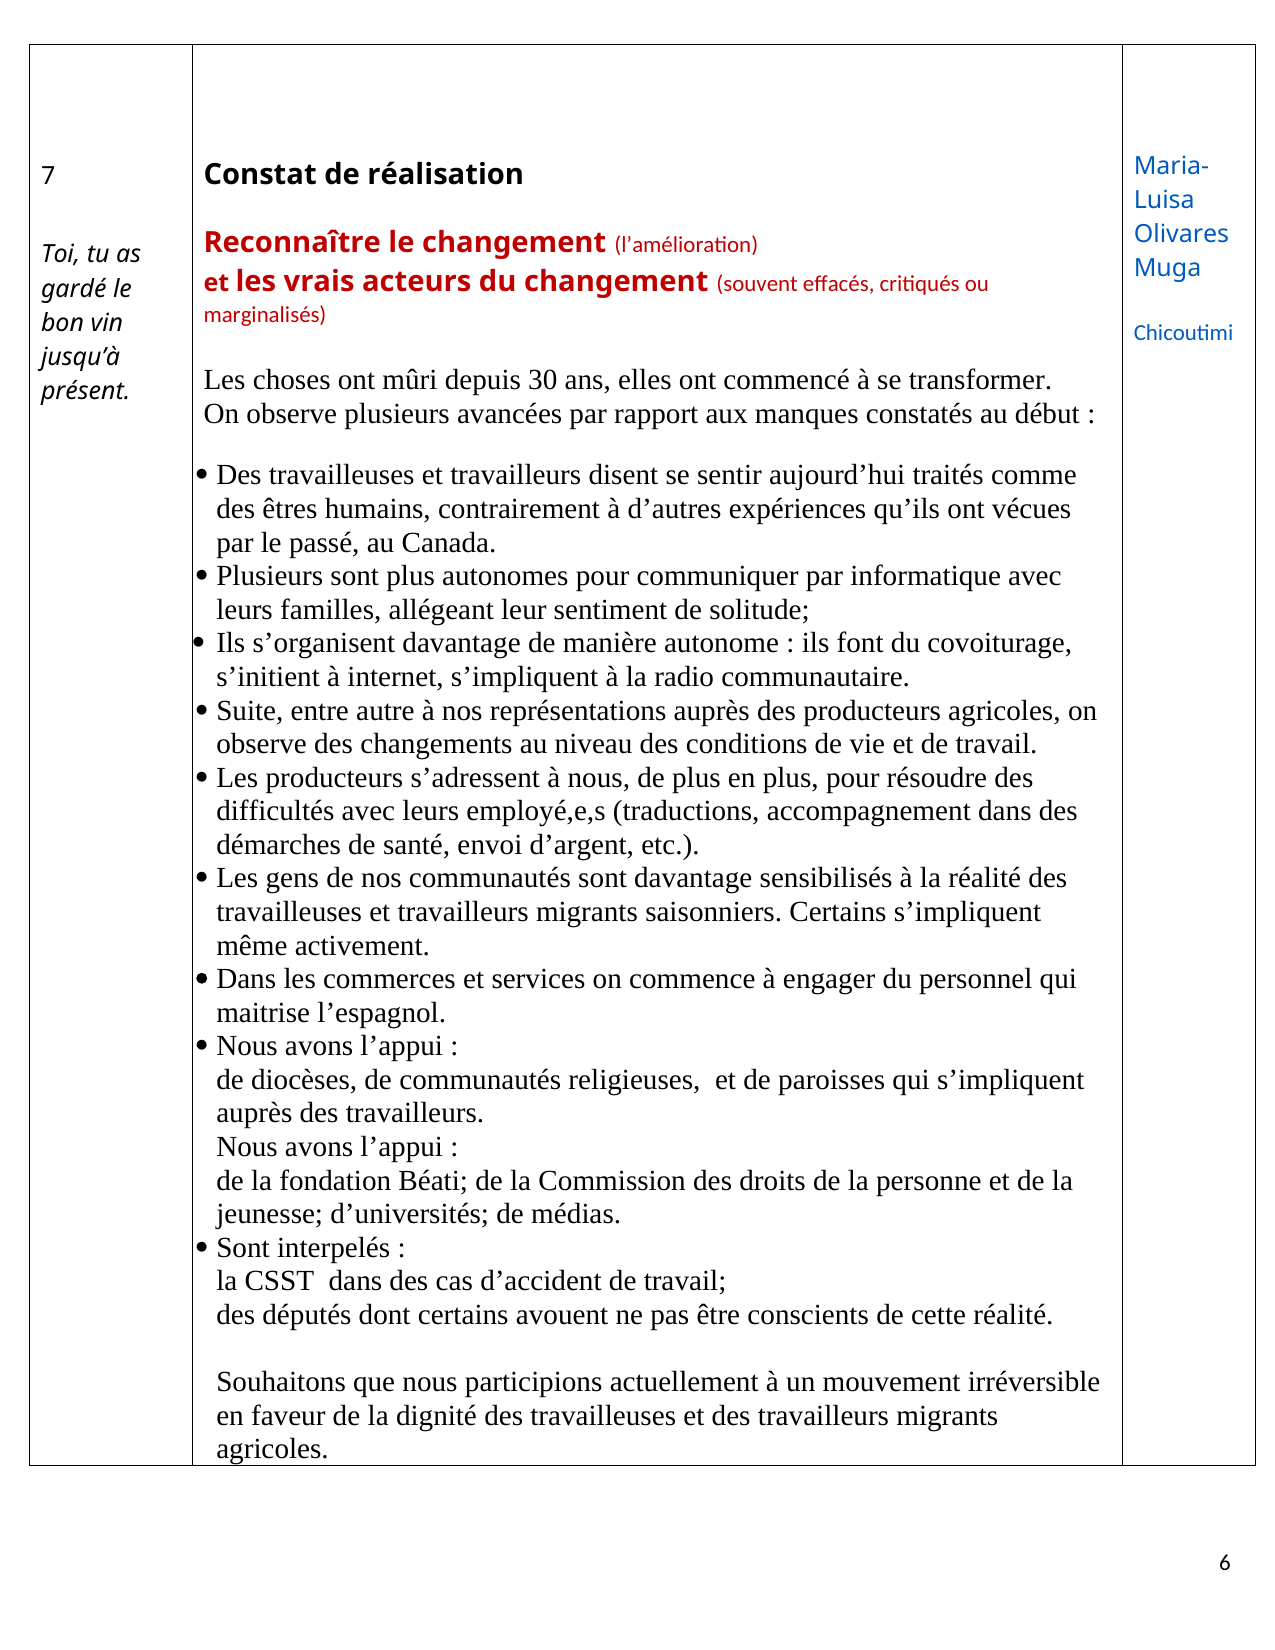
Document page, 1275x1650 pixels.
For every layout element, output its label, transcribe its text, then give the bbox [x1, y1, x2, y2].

table_cell 7 Toi, tu as gardé le bon vin jusqu’à présent. [30, 45, 192, 1465]
table_cell Constat de réalisation Reconnaître le changement (l’amélioration) et les vrais acteurs du changement (souvent effacés, critiqués ou marginalisés) Les choses ont mûri depuis 30 ans, elles ont commencé à se transformer. On observe plusieurs avancées par rapport aux manques constatés au début : Des travailleuses et travailleurs disent se sentir aujourd’hui traités comme des êtres humains, contrairement à d’autres expériences qu’ils ont vécues par le passé, au Canada. Plusieurs sont plus autonomes pour communiquer par informatique avec leurs familles, allégeant leur sentiment de solitude; Ils s’organisent davantage de manière autonome : ils font du covoiturage, s’initient à internet, s’impliquent à la radio communautaire. Suite, entre autre à nos représentations auprès des producteurs agricoles, on observe des changements au niveau des conditions de vie et de travail. Les producteurs s’adressent à nous, de plus en plus, pour résoudre des difficultés avec leurs employé,e,s (traductions, accompagnement dans des démarches de santé, envoi d’argent, etc.). Les gens de nos communautés sont davantage sensibilisés à la réalité des travailleuses et travailleurs migrants saisonniers. Certains s’impliquent même activement. Dans les commerces et services on commence à engager du personnel qui maitrise l’espagnol. Nous avons l’appui : de diocèses, de communautés religieuses, et de paroisses qui s’impliquent auprès des travailleurs. Nous avons l’appui : de la fondation Béati; de la Commission des droits de la personne et de la jeunesse; d’universités; de médias. Sont interpelés : la CSST dans des cas d’accident de travail; des députés dont certains avouent ne pas être conscients de cette réalité. Souhaitons que nous participions actuellement à un mouvement irréversible en faveur de la dignité des travailleuses et des travailleurs migrants agricoles. [193, 45, 1122, 1465]
table_cell Maria-Luisa Olivares Muga Chicoutimi [1123, 45, 1255, 1465]
